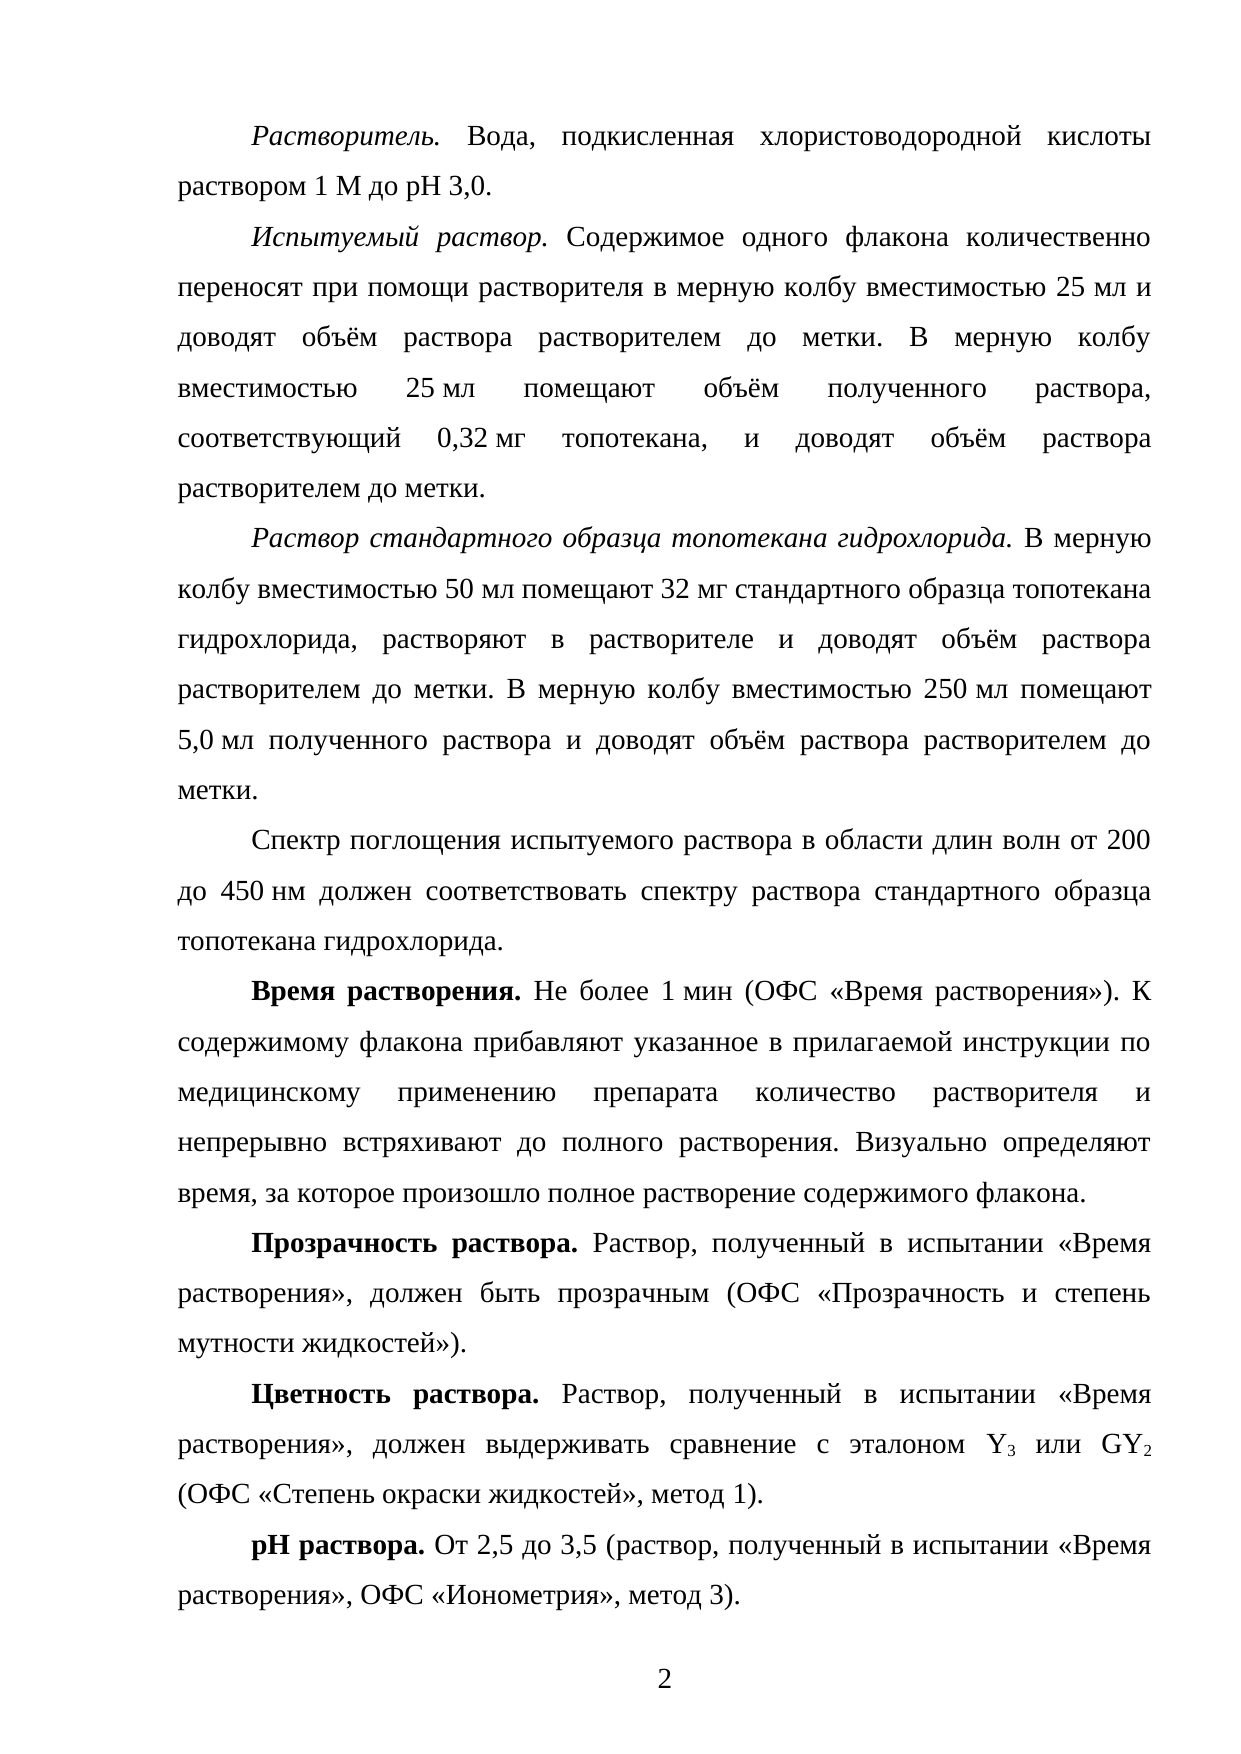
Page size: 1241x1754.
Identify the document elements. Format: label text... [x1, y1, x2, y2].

text Прозрачность раствора. Раствор, полученный в испытании «Время растворения», должен быть прозрачным (ОФС «Прозрачность и степень мутности жидкостей»). [177, 1225, 1152, 1359]
text Цветность раствора. Раствор, полученный в испытании «Время растворения», должен выдерживать сравнение с эталоном Y3 или GY2 (ОФС «Степень окраски жидкостей», метод 1). [177, 1376, 1152, 1510]
text Время растворения. Не более 1 мин (ОФС «Время растворения»). К содержимому флакона прибавляют указанное в прилагаемой инструкции по медицинскому применению препарата количество растворителя и непрерывно встряхивают до полного растворения. Визуально определяют время, за которое произошло полное растворение содержимого флакона. [177, 973, 1152, 1208]
text рН раствора. От 2,5 до 3,5 (раствор, полученный в испытании «Время растворения», ОФС «Ионометрия», метод 3). [177, 1527, 1152, 1611]
text Испытуемый раствор. Содержимое одного флакона количественно переносят при помощи растворителя в мерную колбу вместимостью 25 мл и доводят объём раствора растворителем до метки. В мерную колбу вместимостью 25 мл помещают объём полученного раствора, соответствующий 0,32 мг топотекана, и доводят объём раствора растворителем до метки. [177, 219, 1152, 504]
text Спектр поглощения испытуемого раствора в области длин волн от 200 до 450 нм должен соответствовать спектру раствора стандартного образца топотекана гидрохлорида. [177, 822, 1152, 957]
text Раствор стандартного образца топотекана гидрохлорида. В мерную колбу вместимостью 50 мл помещают 32 мг стандартного образца топотекана гидрохлорида, растворяют в растворителе и доводят объём раствора растворителем до метки. В мерную колбу вместимостью 250 мл помещают 5,0 мл полученного раствора и доводят объём раствора растворителем до метки. [177, 521, 1152, 806]
text Растворитель. Вода, подкисленная хлористоводородной кислоты раствором 1 М до рН 3,0. [177, 118, 1152, 202]
